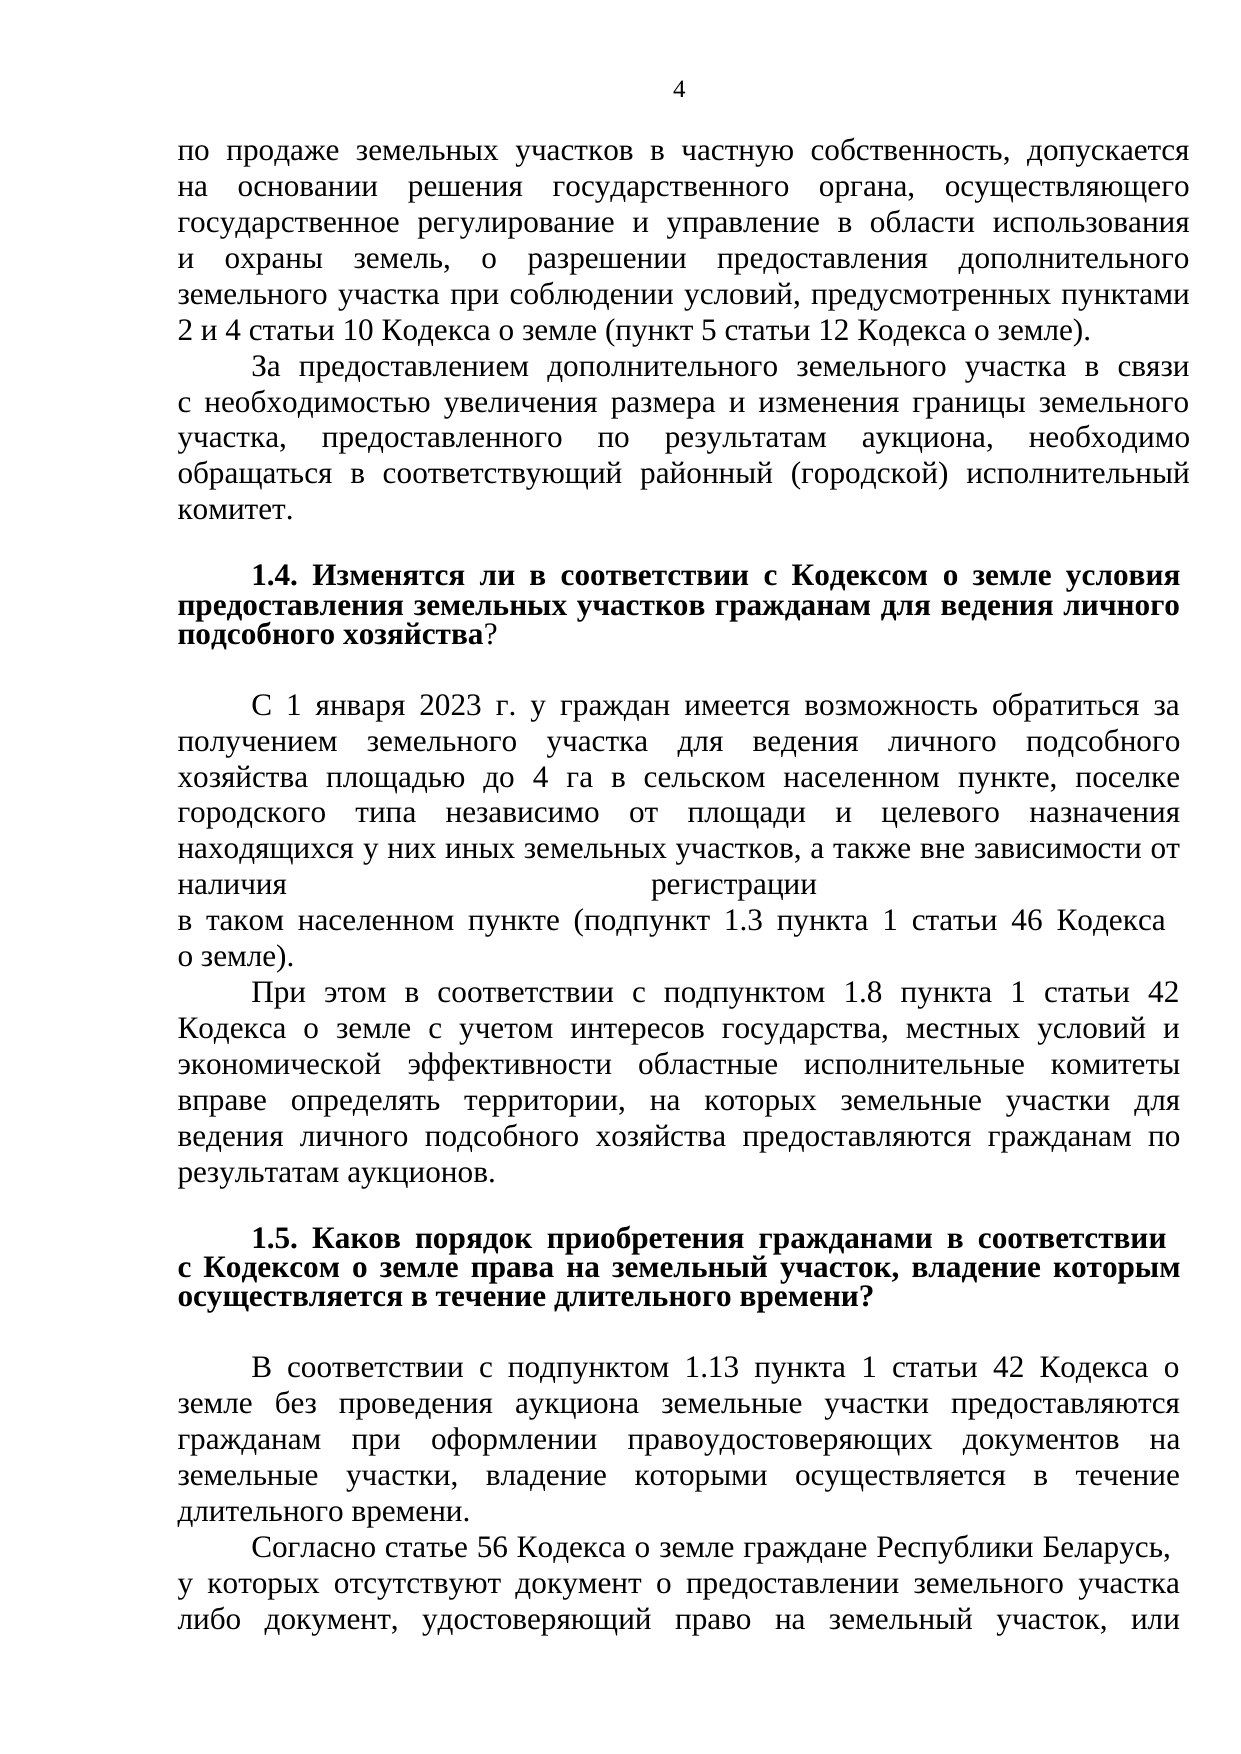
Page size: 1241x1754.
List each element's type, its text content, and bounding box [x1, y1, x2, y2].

text За предоставлением дополнительного земельного участка в связи с необходимостью увеличения размера и изменения границы земельного участка, предоставленного по результатам аукциона, необходимо обращаться в соответствующий районный (городской) исполнительный комитет. [177, 347, 1191, 527]
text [177, 131, 1191, 347]
text С 1 января 2023 г. у граждан имеется возможность обратиться за получением земельного участка для ведения личного подсобного хозяйства площадью до 4 га в сельском населенном пункте, поселке городского типа независимо от площади и целевого назначения находящихся у них иных земельных участков, а также вне зависимости от наличия регистрации в таком населенном пункте (подпункт 1.3 пункта 1 статьи 46 Кодекса о земле). [177, 686, 1181, 973]
text 1.4. Изменятся ли в соответствии с Кодексом о земле условия предоставления земельных участков гражданам для ведения личного подсобного хозяйства? [177, 562, 1181, 650]
text В соответствии с подпунктом 1.13 пункта 1 статьи 42 Кодекса о земле без проведения аукциона земельные участки предоставляются гражданам при оформлении правоудостоверяющих документов на земельные участки, владение которыми осуществляется в течение длительного времени. [177, 1348, 1181, 1528]
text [177, 1528, 1181, 1636]
text 1.5. Каков порядок приобретения гражданами в соответствии с Кодексом о земле права на земельный участок, владение которым осуществляется в течение длительного времени? [177, 1225, 1181, 1312]
text При этом в соответствии с подпунктом 1.8 пункта 1 статьи 42 Кодекса о земле с учетом интересов государства, местных условий и экономической эффективности областные исполнительные комитеты вправе определять территории, на которых земельные участки для ведения личного подсобного хозяйства предоставляются гражданам по результатам аукционов. [177, 973, 1181, 1189]
